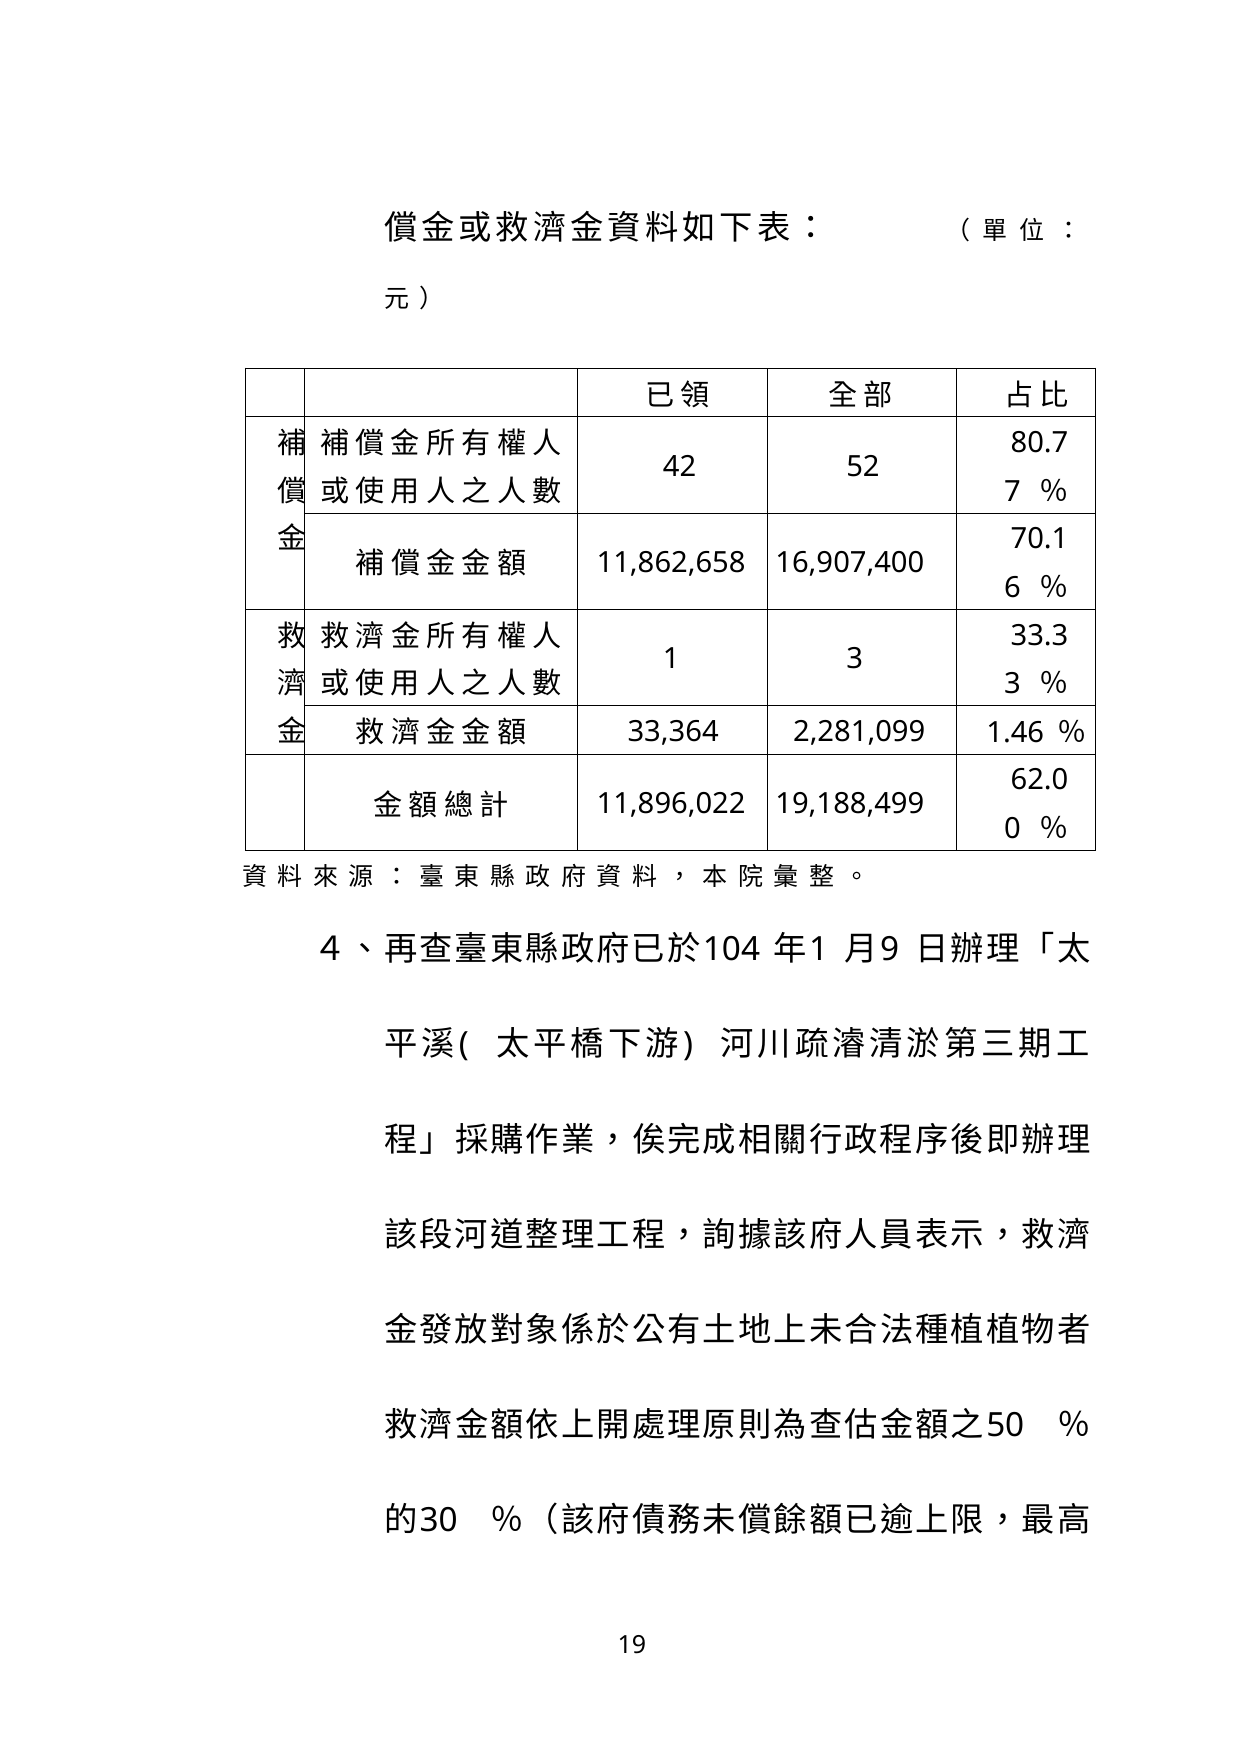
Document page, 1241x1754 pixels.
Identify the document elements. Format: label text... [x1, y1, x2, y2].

table_cell 33.33％ [957, 610, 1095, 705]
table_cell 52 [768, 417, 956, 512]
table_cell 補償金金額 [305, 514, 577, 609]
table_cell 16,907,400 [768, 514, 956, 609]
table_cell 救濟金 [246, 610, 304, 754]
table_cell 70.16％ [957, 514, 1095, 609]
table_cell 補償金 [246, 417, 304, 609]
table_header [246, 369, 304, 416]
table_header 全部 [768, 369, 956, 416]
table_cell 62.00％ [957, 755, 1095, 850]
table_cell 11,862,658 [578, 514, 767, 609]
table_cell 救濟金所有權人或使用人之人數 [305, 610, 577, 705]
table_cell 1 [578, 610, 767, 705]
table_cell 19,188,499 [768, 755, 956, 850]
table_header 已領 [578, 369, 767, 416]
table_cell 1.46％ [957, 706, 1095, 754]
table_cell 33,364 [578, 706, 767, 754]
table_cell 2,281,099 [768, 706, 956, 754]
table_cell 補償金所有權人或使用人之人數 [305, 417, 577, 512]
table_cell 80.77％ [957, 417, 1095, 512]
text 資料來源：臺東縣政府資料，本院彙整。 [242, 851, 1092, 898]
table_header [305, 369, 577, 416]
table_header 占比 [957, 369, 1095, 416]
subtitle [280, 177, 1092, 320]
table_cell 金額總計 [305, 755, 577, 850]
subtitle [280, 898, 1092, 1565]
table_cell 42 [578, 417, 767, 512]
table_cell [246, 755, 304, 850]
table_cell 救濟金金額 [305, 706, 577, 754]
table_cell 11,896,022 [578, 755, 767, 850]
table_cell 3 [768, 610, 956, 705]
